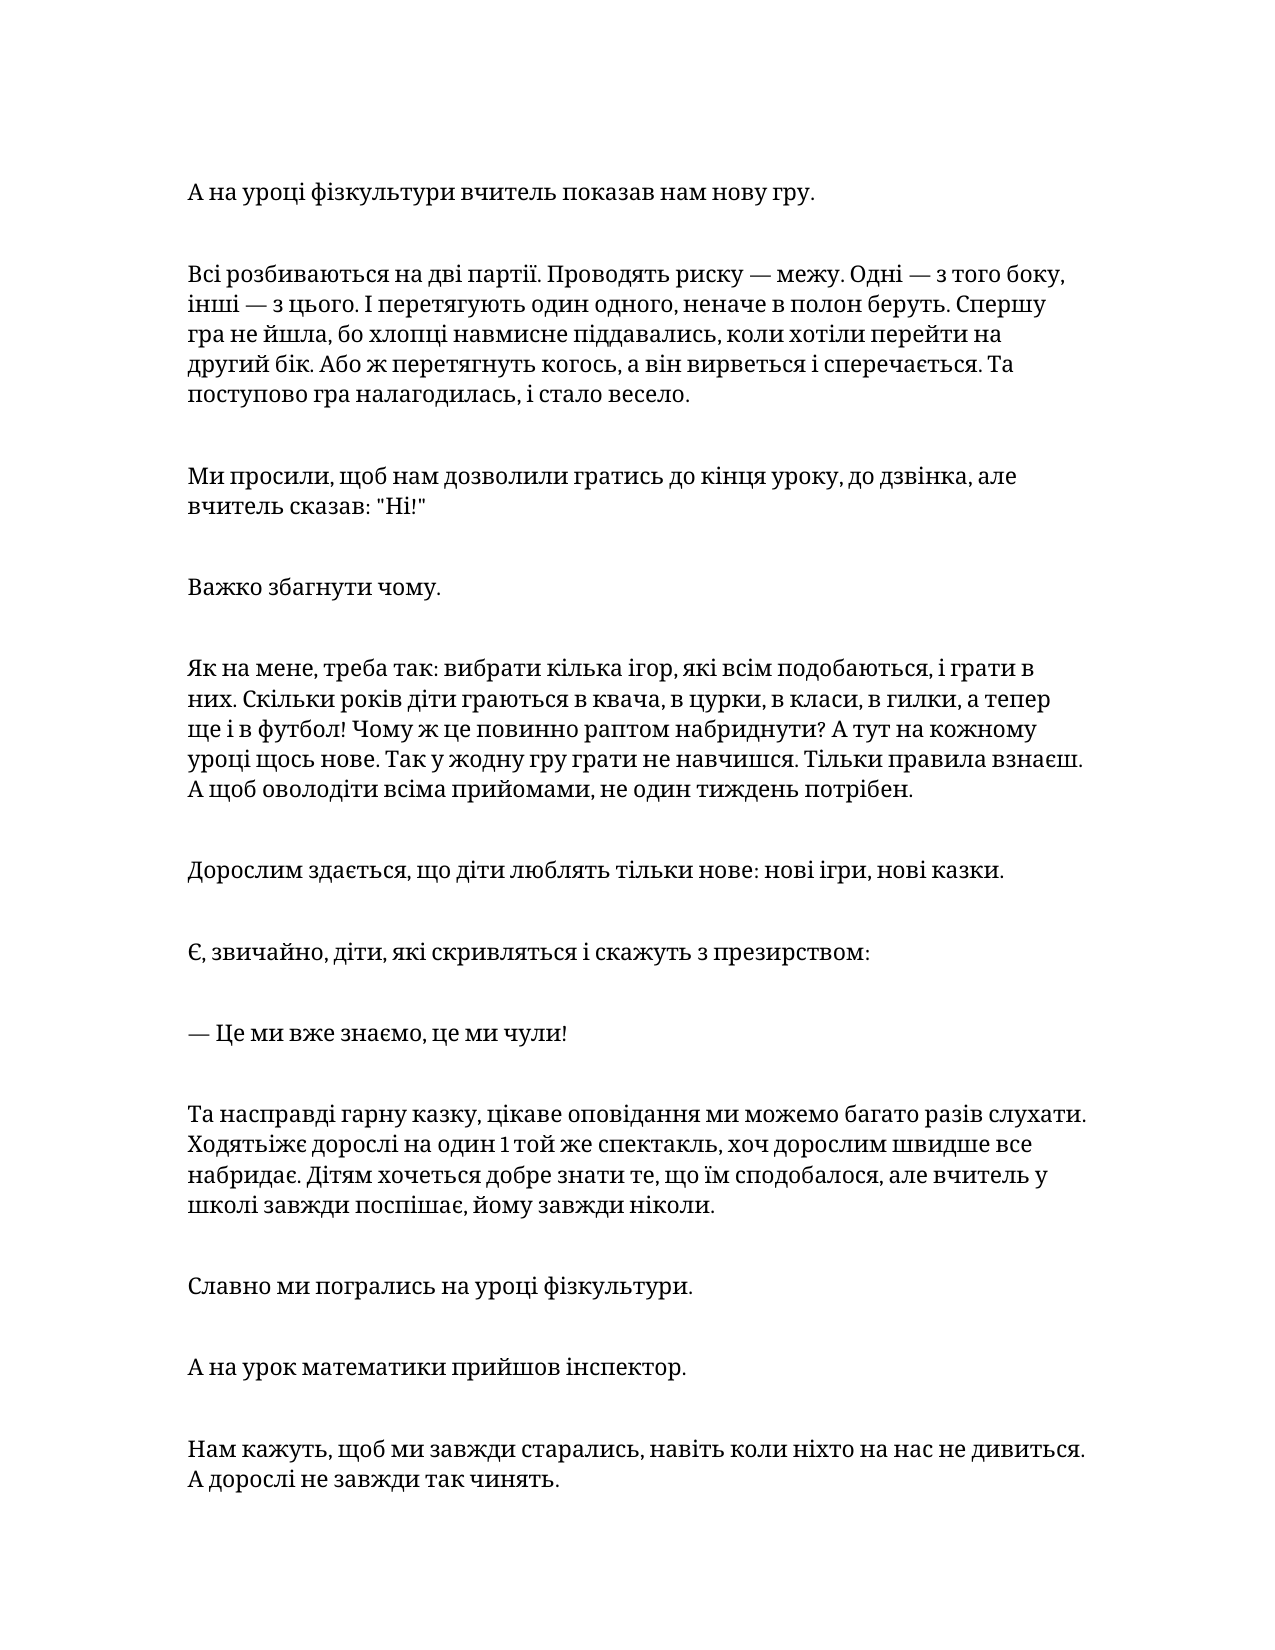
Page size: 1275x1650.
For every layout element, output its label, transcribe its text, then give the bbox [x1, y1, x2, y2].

text Важко збагнути чому. [187, 545, 1087, 601]
text Всі розбиваються на дві партії. Проводять риску — межу. Одні — з того боку, інші — з цього. І перетягують один одного, неначе в полон беруть. Спершу гра не йшла, бо хлопці навмисне піддавались, коли хотіли перейти на другий бік. Або ж перетягнуть когось, а він вирветься і сперечається. Та поступово гра налагодилась, і стало весело. [187, 231, 1087, 409]
text А на уроці фізкультури вчитель показав нам нову гру. [187, 150, 1087, 207]
text А на урок математики прийшов інспектор. [187, 1325, 1087, 1382]
text Дорослим здається, що діти люблять тільки нове: нові ігри, нові казки. [187, 828, 1087, 885]
text Як на мене, треба так: вибрати кілька ігор, які всім подобаються, і грати в них. Скільки років діти граються в квача, в цурки, в класи, в гилки, а тепер ще і в футбол! Чому ж це повинно раптом набриднути? А тут на кожному уроці щось нове. Так у жодну гру грати не навчишся. Тільки правила взнаєш. А щоб оволодіти всіма прийомами, не один тиждень потрібен. [187, 626, 1087, 803]
text — Це ми вже знаємо, це ми чули! [187, 991, 1087, 1047]
text Ми просили, щоб нам дозволили гратись до кінця уроку, до дзвінка, але вчитель сказав: "Ні!" [187, 433, 1087, 520]
text Славно ми погрались на уроці фізкультури. [187, 1244, 1087, 1300]
text Нам кажуть, щоб ми завжди старались, навіть коли ніхто на нас не дивиться. А дорослі не завжди так чинять. [187, 1406, 1087, 1493]
text Є, звичайно, діти, які скривляться і скажуть з презирством: [187, 909, 1087, 966]
text Та насправді гарну казку, цікаве оповідання ми можемо багато разів слухати. Ходятьіжє дорослі на один 1 той же спектакль, хоч дорослим швидше все набридає. Дітям хочеться добре знати те, що їм сподобалося, але вчитель у школі завжди поспішає, йому завжди ніколи. [187, 1072, 1087, 1219]
